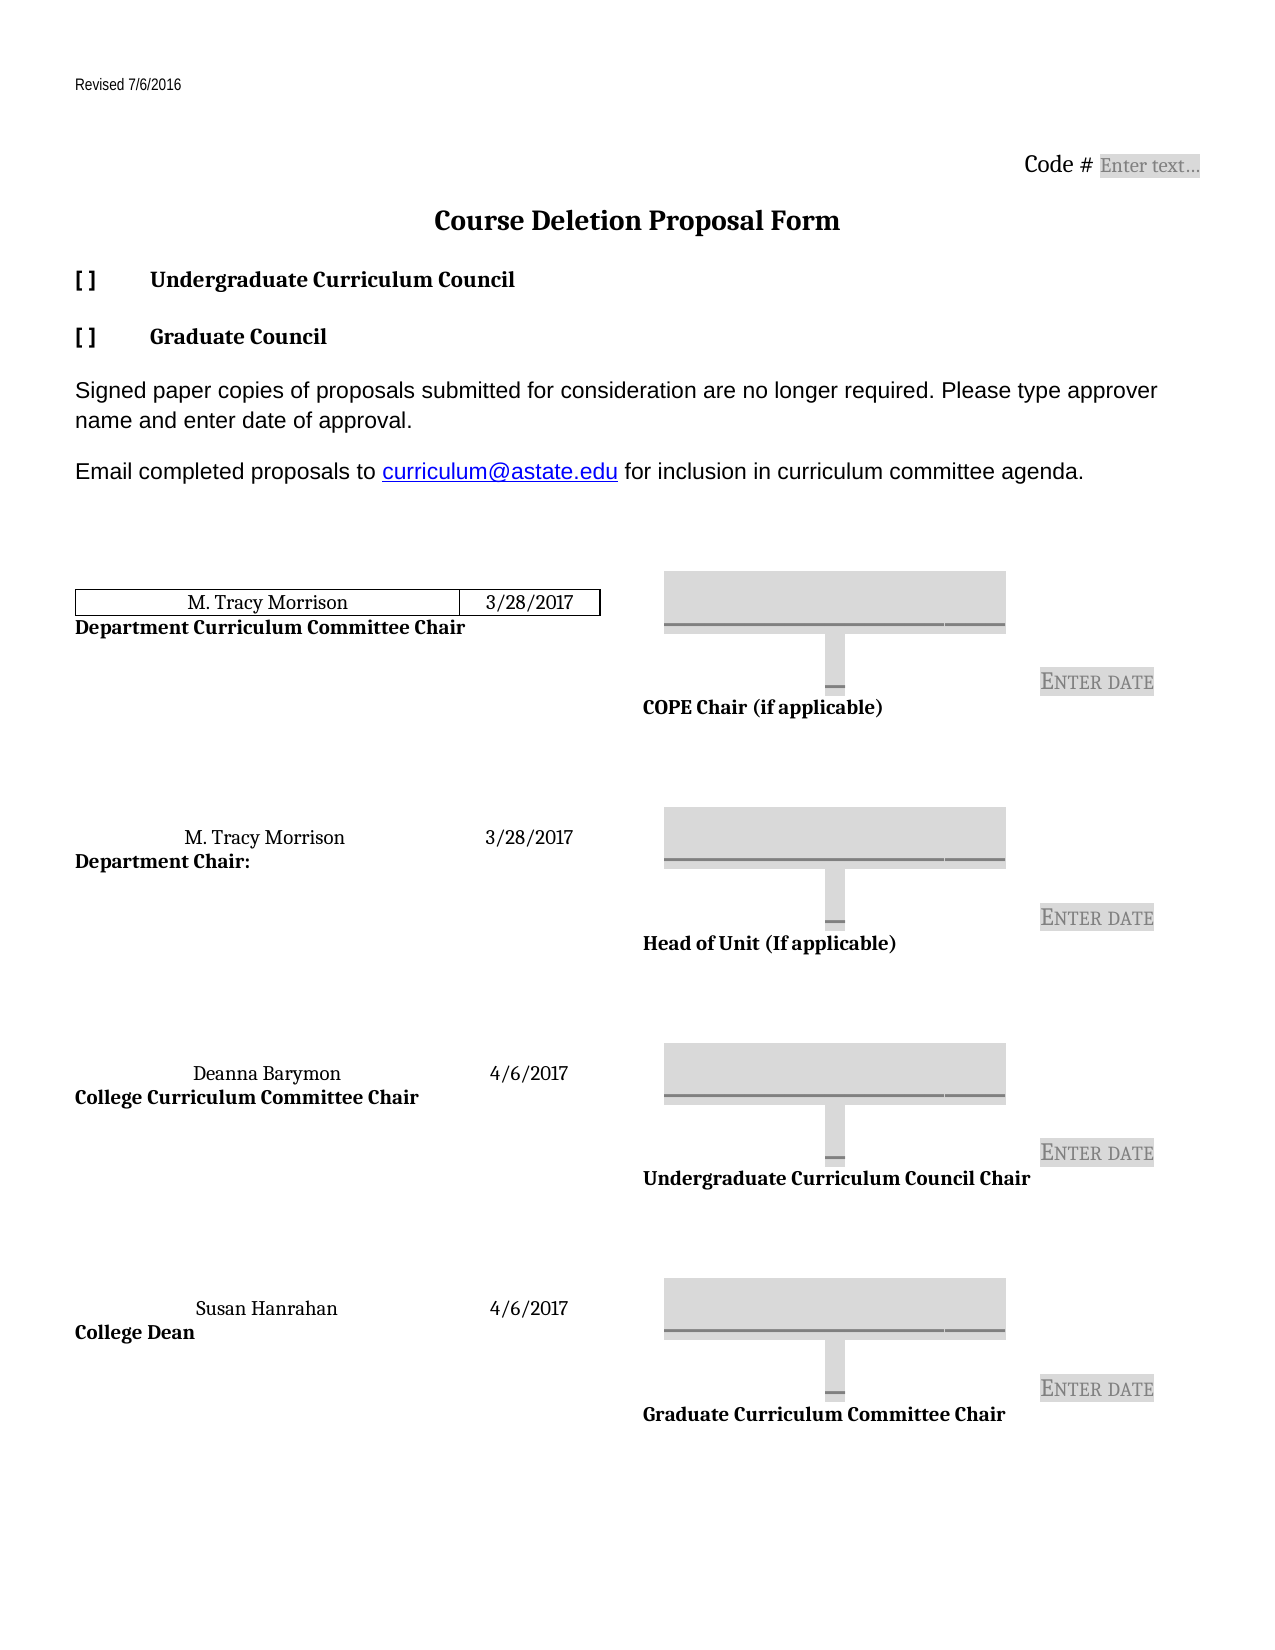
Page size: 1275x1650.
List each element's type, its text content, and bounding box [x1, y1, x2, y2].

table_cell Department Chair: [64, 745, 632, 980]
text Email completed proposals to curriculum@astate.edu for inclusion in curriculum committee agenda. [75, 458, 1200, 484]
text Course Deletion Proposal Form [75, 204, 1200, 237]
table_cell College Dean [64, 1216, 632, 1451]
text Signed paper copies of proposals submitted for consideration are no longer required. Please type approver name and enter date of approval. [75, 377, 1200, 433]
table_header COPE Chair (if applicable) [632, 509, 1199, 744]
text [ ] Graduate Council [75, 320, 1200, 351]
table_cell Undergraduate Curriculum Council Chair [632, 980, 1199, 1216]
table_cell Head of Unit (If applicable) [632, 745, 1199, 980]
table_header Department Curriculum Committee Chair [64, 509, 632, 744]
table_cell College Curriculum Committee Chair [64, 980, 632, 1216]
text [ ] Undergraduate Curriculum Council [75, 263, 1200, 294]
text Code # [75, 150, 1200, 179]
table_cell Graduate Curriculum Committee Chair [632, 1216, 1199, 1451]
